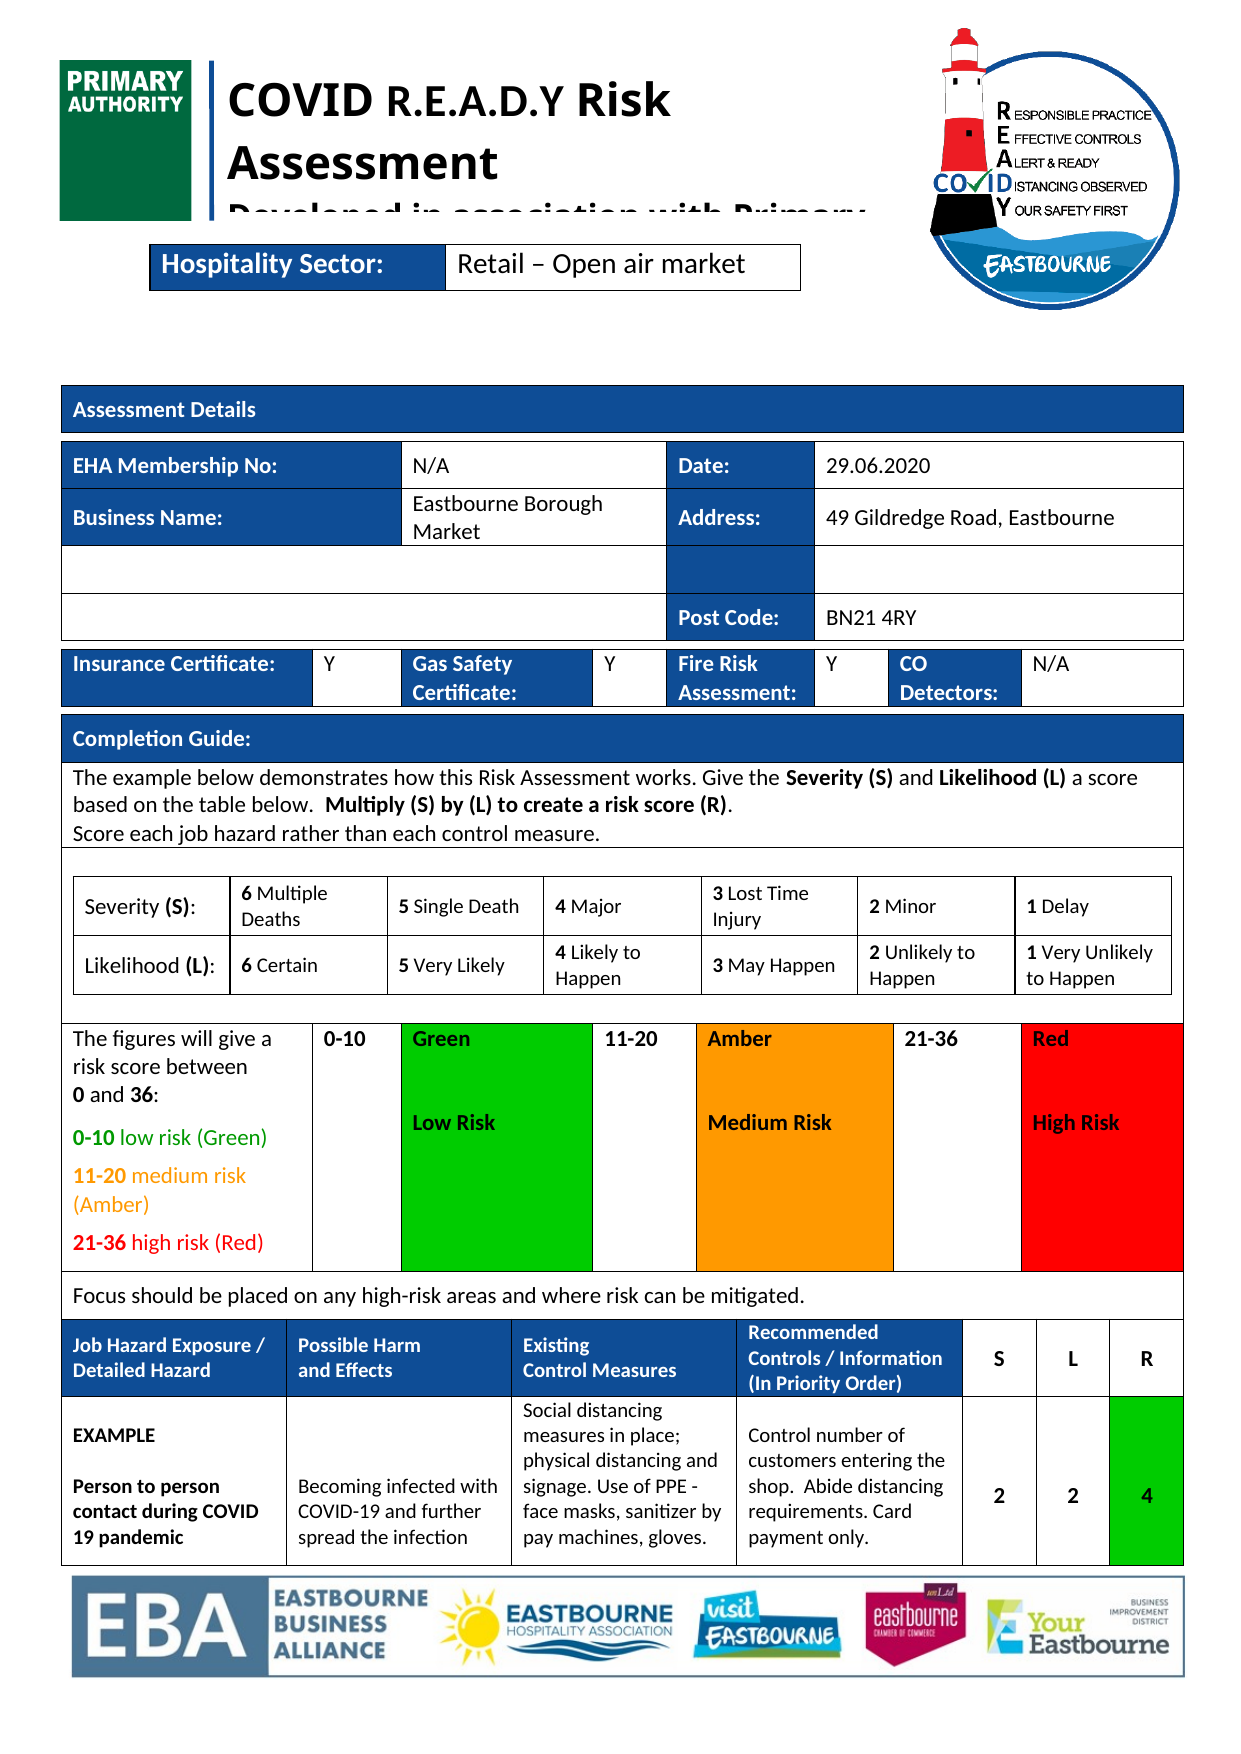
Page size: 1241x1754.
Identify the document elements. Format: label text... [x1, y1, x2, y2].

table_cell Red High Risk [1022, 1024, 1183, 1271]
table_cell Control number of customers entering the shop. Abide distancing requirements. Card payment only. [737, 1397, 962, 1565]
picture [906, 19, 1201, 321]
table_cell Gas Safety Certificate: [402, 650, 592, 706]
table_cell 2 [963, 1397, 1036, 1565]
table_cell [1172, 876, 1183, 995]
table_cell [702, 877, 857, 935]
table_cell [1016, 936, 1171, 994]
table_cell [815, 546, 1183, 593]
table_cell 0-10 [313, 1024, 401, 1271]
table_cell Y [815, 650, 888, 706]
table_cell Business Name: [62, 489, 401, 545]
table_cell Post Code: [667, 594, 814, 640]
table_cell [858, 936, 1014, 994]
table_cell [74, 936, 229, 994]
table_header Assessment Details [62, 386, 1183, 432]
table_cell R [1110, 1320, 1183, 1396]
table_cell [62, 848, 1183, 876]
table_cell Y [593, 650, 666, 706]
table_cell [61, 641, 1184, 648]
table_cell [667, 546, 814, 593]
table_cell [388, 877, 543, 935]
table_cell [62, 594, 666, 640]
table_cell Becoming infected with COVID-19 and further spread the infection [287, 1397, 511, 1565]
table_cell 11-20 [593, 1024, 696, 1271]
table_cell L [1037, 1320, 1109, 1396]
table_cell S [963, 1320, 1036, 1396]
table_cell [74, 877, 229, 935]
table_cell Y [313, 650, 401, 706]
table_cell [544, 877, 701, 935]
table_cell EXAMPLE Person to person contact during COVID 19 pandemic [62, 1397, 286, 1565]
table_header Retail – Open air market [446, 245, 800, 290]
table_cell [62, 546, 666, 593]
table_cell [702, 936, 857, 994]
picture [68, 1569, 1189, 1681]
table_cell [62, 876, 73, 995]
table_cell Completion Guide: [62, 715, 1183, 762]
table_cell CO Detectors: [889, 650, 1021, 706]
table_cell Address: [667, 489, 814, 545]
table_cell Focus should be placed on any high-risk areas and where risk can be mitigated. [62, 1272, 1183, 1318]
table_cell 2 [1037, 1397, 1109, 1565]
table_cell Fire Risk Assessment: [667, 650, 814, 706]
table_cell [61, 707, 1184, 714]
table_cell [62, 995, 1183, 1023]
table_cell Insurance Certificate: [62, 650, 312, 706]
table_cell Eastbourne Borough Market [402, 489, 666, 545]
table_cell BN21 4RY [815, 594, 1183, 640]
table_cell Job Hazard Exposure / Detailed Hazard [62, 1320, 286, 1396]
table_cell 49 Gildredge Road, Eastbourne [815, 489, 1183, 545]
table_cell The figures will give a risk score between 0 and 36: 0-10 low risk (Green) 11-20 medium risk (Amber) 21-36 high risk (Red) [62, 1024, 312, 1271]
table_cell EHA Membership No: [62, 442, 401, 488]
table_cell Green Low Risk [402, 1024, 592, 1271]
table_cell Recommended Controls / Information (In Priority Order) [737, 1320, 962, 1396]
table_cell Possible Harm and Effects [287, 1320, 511, 1396]
table_cell 21-36 [894, 1024, 1021, 1271]
table_cell [61, 433, 1184, 441]
table_cell 29.06.2020 [815, 442, 1183, 488]
table_cell 4 [1110, 1397, 1183, 1565]
table_cell [858, 877, 1014, 935]
table_cell [1016, 877, 1171, 935]
table_cell Amber Medium Risk [697, 1024, 893, 1271]
table_cell Existing Control Measures [512, 1320, 736, 1396]
table_cell [231, 877, 387, 935]
table_cell [231, 936, 387, 994]
picture [59, 60, 192, 221]
table_cell The example below demonstrates how this Risk Assessment works. Give the Severity (S) and Likelihood (L) a score based on the table below. Multiply (S) by (L) to create a risk score (R). Score each job hazard rather than each control measure. [62, 763, 1183, 847]
table_header Hospitality Sector: [151, 245, 445, 290]
table_cell [388, 936, 543, 994]
table_cell Date: [667, 442, 814, 488]
table_cell N/A [402, 442, 666, 488]
table_cell [544, 936, 701, 994]
table_cell N/A [1022, 650, 1183, 706]
